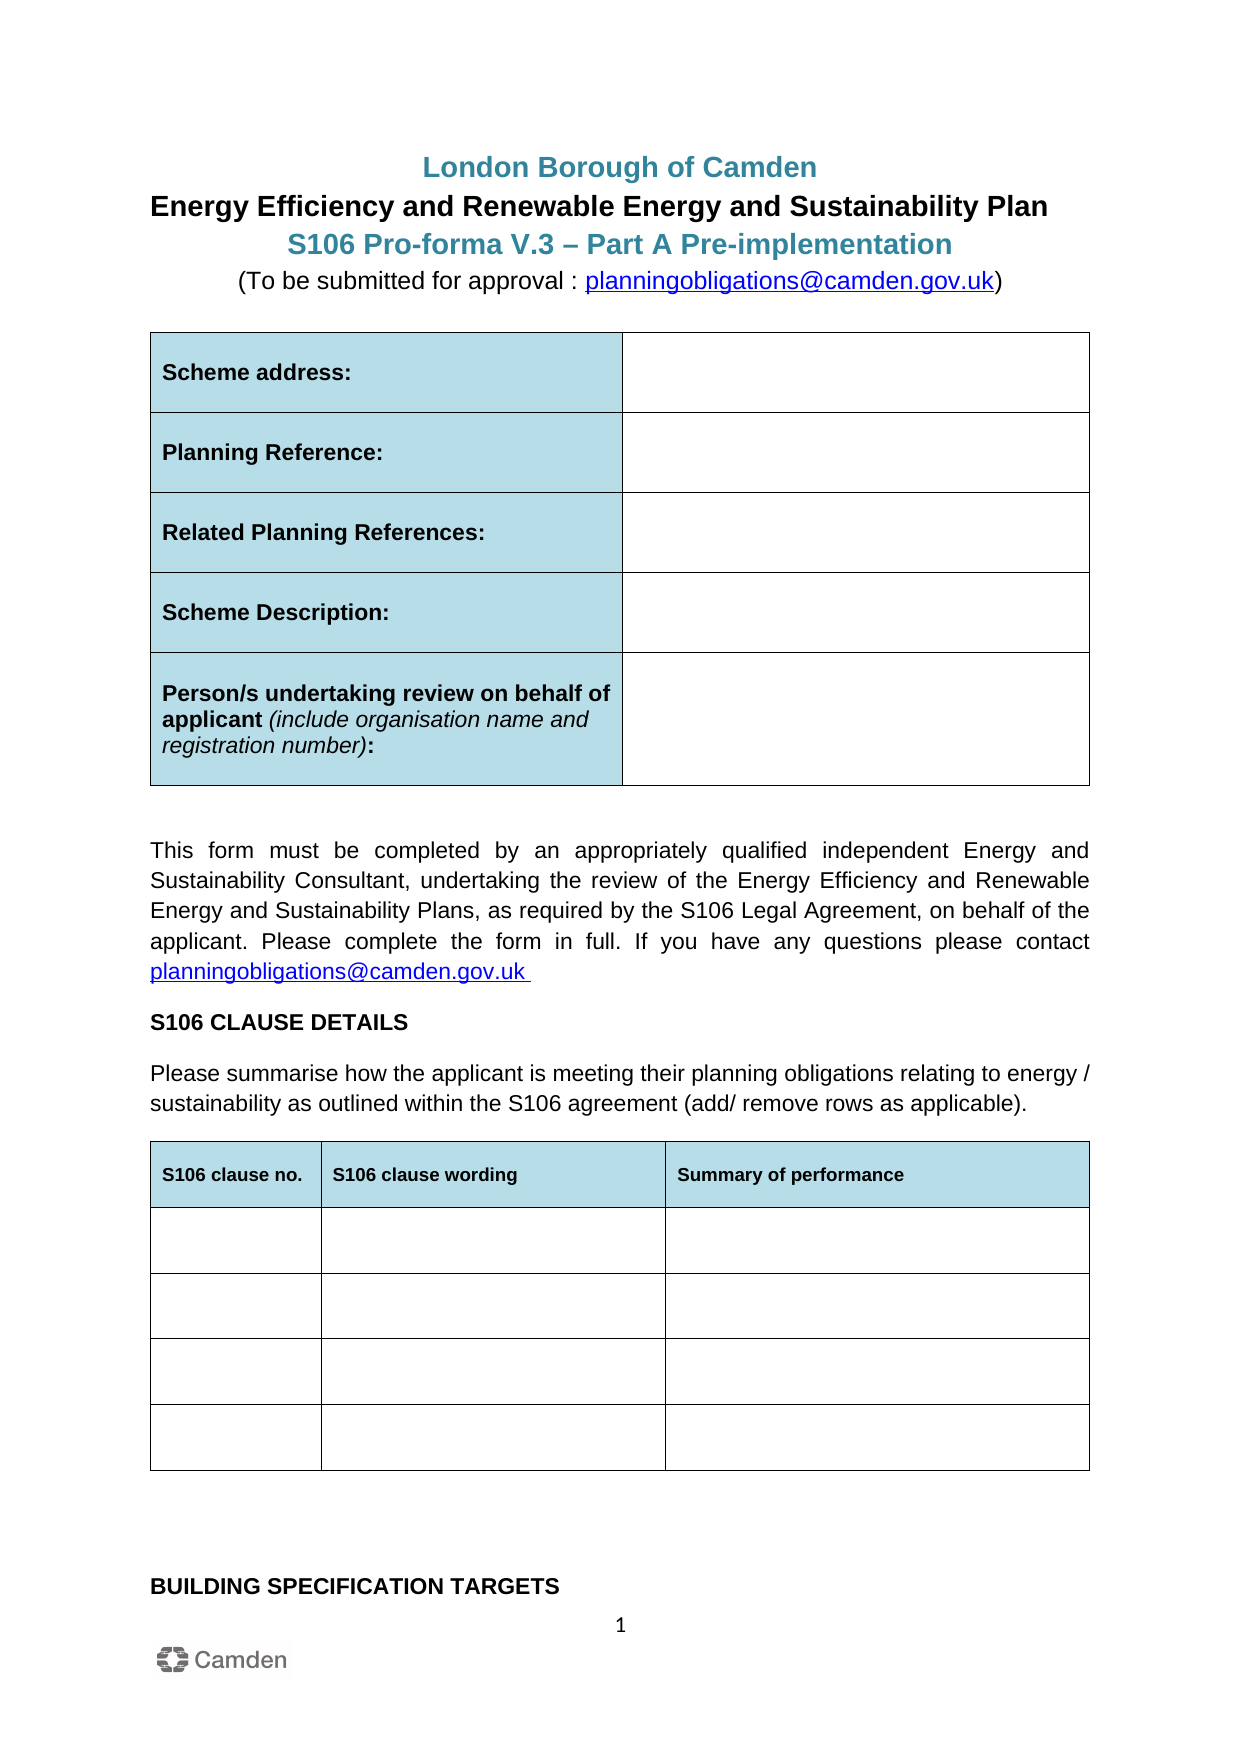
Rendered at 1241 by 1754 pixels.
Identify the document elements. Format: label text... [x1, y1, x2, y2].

table_cell [623, 653, 1089, 785]
table_cell [623, 573, 1089, 652]
text Please summarise how the applicant is meeting their planning obligations relating to energy / sustainability as outlined within the S106 agreement (add/ remove rows as applicable). [150, 1060, 1090, 1116]
table_cell [666, 1208, 1089, 1273]
table_cell Person/s undertaking review on behalf of applicant (include organisation name and registration number): [151, 653, 622, 785]
table_cell [623, 413, 1089, 492]
table_cell [666, 1405, 1089, 1470]
text BUILDING SPECIFICATION TARGETS [150, 1573, 1090, 1599]
table_header Summary of performance [666, 1142, 1089, 1207]
table_header [623, 333, 1089, 412]
table_cell [322, 1208, 665, 1273]
table_cell [151, 1339, 321, 1404]
table_cell Planning Reference: [151, 413, 622, 492]
picture [150, 1638, 293, 1681]
text Energy Efficiency and Renewable Energy and Sustainability Plan [150, 188, 1090, 222]
table_cell [151, 1405, 321, 1470]
table_cell Scheme Description: [151, 573, 622, 652]
text (To be submitted for approval : planningobligations@camden.gov.uk) [150, 266, 1090, 294]
table_cell [666, 1274, 1089, 1338]
text London Borough of Camden [150, 150, 1090, 183]
text S106 CLAUSE DETAILS [150, 1009, 1090, 1035]
table_header Scheme address: [151, 333, 622, 412]
table_cell [623, 493, 1089, 572]
table_cell [322, 1339, 665, 1404]
text S106 Pro-forma V.3 – Part A Pre-implementation [150, 227, 1090, 261]
table_cell [322, 1274, 665, 1338]
table_header S106 clause wording [322, 1142, 665, 1207]
table_cell [322, 1405, 665, 1470]
table_cell Related Planning References: [151, 493, 622, 572]
table_header S106 clause no. [151, 1142, 321, 1207]
table_cell [151, 1208, 321, 1273]
text This form must be completed by an appropriately qualified independent Energy and Sustainability Consultant, undertaking the review of the Energy Efficiency and Renewable Energy and Sustainability Plans, as required by the S106 Legal Agreement, on behalf of the applicant. Please complete the form in full. If you have any questions please contact planningobligations@camden.gov.uk [150, 837, 1090, 984]
table_cell [151, 1274, 321, 1338]
table_cell [666, 1339, 1089, 1404]
